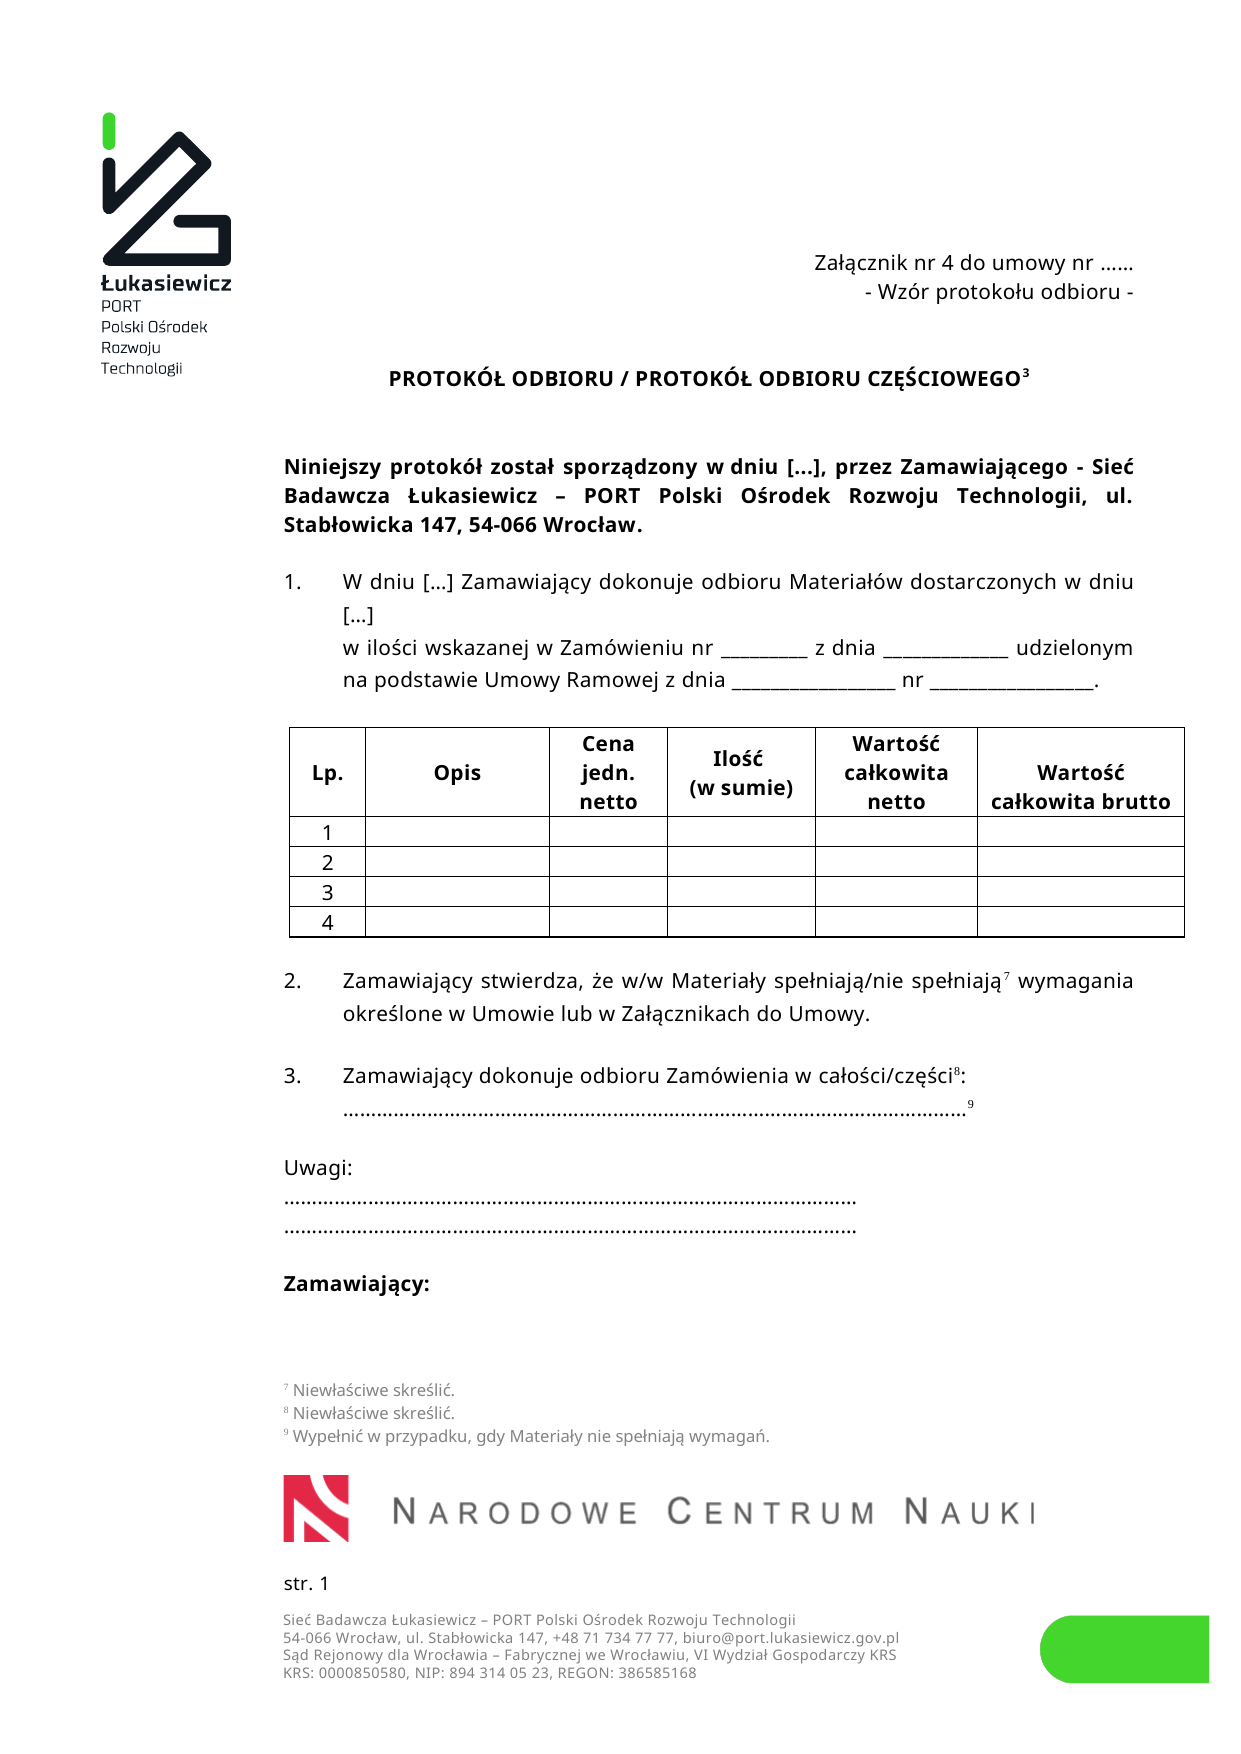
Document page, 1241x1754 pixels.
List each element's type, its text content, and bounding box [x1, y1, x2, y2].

picture [283, 1475, 1034, 1542]
table_cell [978, 847, 1184, 876]
table_header Cena jedn. netto [550, 728, 667, 816]
table_cell [366, 817, 549, 846]
table_cell [550, 847, 667, 876]
picture [1036, 1611, 1239, 1752]
text Zamawiający: [283, 1268, 1134, 1298]
table_header Lp. [290, 728, 365, 816]
text ………………………………………………………………………………………………… [343, 1093, 1134, 1123]
table_cell [978, 907, 1184, 936]
table_cell [816, 817, 977, 846]
text Uwagi: [283, 1152, 1134, 1181]
table_cell [668, 907, 815, 936]
table_cell [816, 847, 977, 876]
table_cell 1 [290, 817, 365, 846]
table_cell [668, 847, 815, 876]
table_cell [816, 877, 977, 906]
table_cell [550, 877, 667, 906]
table_cell [550, 817, 667, 846]
table_header Wartość całkowita brutto [978, 728, 1184, 816]
table_cell [978, 877, 1184, 906]
text Niniejszy protokół został sporządzony w dniu [...], przez Zamawiającego - Sieć Badawcza Łukasiewicz – PORT Polski Ośrodek Rozwoju Technologii, ul. Stabłowicka 147, 54-066 Wrocław. [283, 451, 1134, 538]
table_header Ilość (w sumie) [668, 728, 815, 816]
table_cell [366, 847, 549, 876]
text ………………………………………………………………………………………… [283, 1210, 1134, 1239]
table_cell [816, 907, 977, 936]
table_cell [550, 907, 667, 936]
table_cell [978, 817, 1184, 846]
list W dniu […] Zamawiający dokonuje odbioru Materiałów dostarczonych w dniu […] w ilości wskazanej w Zamówieniu nr _________ z dnia _____________ udzielonym na podstawie Umowy Ramowej z dnia _________________ nr _________________. [283, 567, 1134, 694]
table_cell 2 [290, 847, 365, 876]
list Zamawiający dokonuje odbioru Zamówienia w całości/części: [283, 1061, 1134, 1089]
table_cell [668, 817, 815, 846]
table_cell 4 [290, 907, 365, 936]
text ………………………………………………………………………………………… [283, 1181, 1134, 1210]
table_cell [366, 907, 549, 936]
text - Wzór protokołu odbioru - [283, 276, 1134, 305]
list Zamawiający stwierdza, że w/w Materiały spełniają/nie spełniają wymagania określone w Umowie lub w Załącznikach do Umowy. [283, 967, 1134, 1028]
table_cell 3 [290, 877, 365, 906]
table_header Wartość całkowita netto [816, 728, 977, 816]
table_cell [668, 877, 815, 906]
subtitle Załącznik nr 4 do umowy nr …… [283, 247, 1134, 276]
table_cell [366, 877, 549, 906]
text PROTOKÓŁ ODBIORU / PROTOKÓŁ ODBIORU CZĘŚCIOWEGO3 [283, 363, 1134, 392]
table_header Opis [366, 728, 549, 816]
